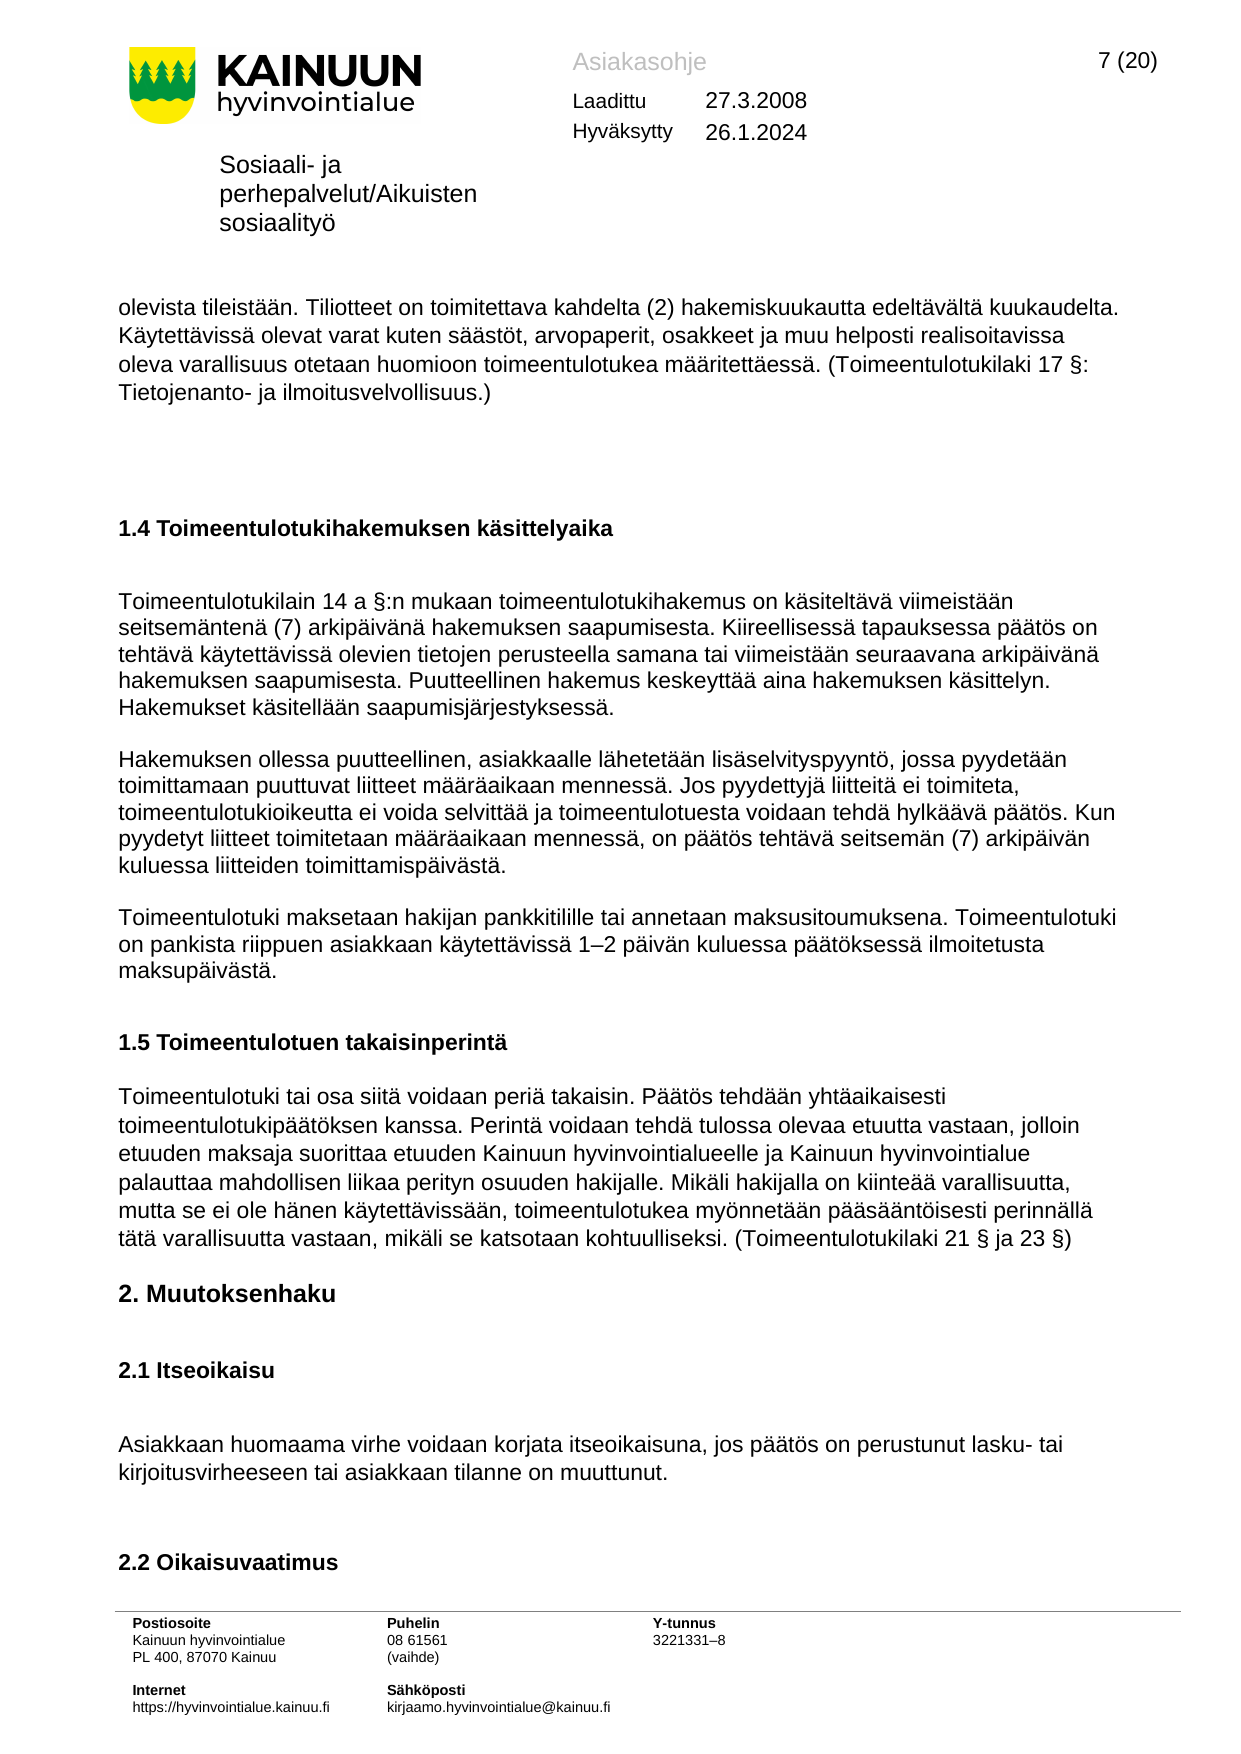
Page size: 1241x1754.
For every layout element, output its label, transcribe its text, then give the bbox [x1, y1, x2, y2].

subtitle 2.1 Itseoikaisu [118, 1357, 1122, 1383]
subtitle 1.5 Toimeentulotuen takaisinperintä [118, 1028, 1122, 1055]
subtitle 2.2 Oikaisuvaatimus [118, 1549, 1122, 1576]
text Toimeentulotukilain 14 a §:n mukaan toimeentulotukihakemus on käsiteltävä viimeistään seitsemäntenä (7) arkipäivänä hakemuksen saapumisesta. Kiireellisessä tapauksessa päätös on tehtävä käytettävissä olevien tietojen perusteella samana tai viimeistään seuraavana arkipäivänä hakemuksen saapumisesta. Puutteellinen hakemus keskeyttää aina hakemuksen käsittelyn. Hakemukset käsitellään saapumisjärjestyksessä. [118, 588, 1122, 720]
picture [129, 47, 421, 124]
text Asiakkaan huomaama virhe voidaan korjata itseoikaisuna, jos päätös on perustunut lasku- tai kirjoitusvirheeseen tai asiakkaan tilanne on muuttunut. [118, 1431, 1122, 1485]
text Hakemuksen ollessa puutteellinen, asiakkaalle lähetetään lisäselvityspyyntö, jossa pyydetään toimittamaan puuttuvat liitteet määräaikaan mennessä. Jos pyydettyjä liitteitä ei toimiteta, toimeentulotukioikeutta ei voida selvittää ja toimeentulotuesta voidaan tehdä hylkäävä päätös. Kun pyydetyt liitteet toimitetaan määräaikaan mennessä, on päätös tehtävä seitsemän (7) arkipäivän kuluessa liitteiden toimittamispäivästä. [118, 746, 1122, 878]
subtitle 1.4 Toimeentulotukihakemuksen käsittelyaika [118, 514, 1122, 541]
text Toimeentulotuki tai osa siitä voidaan periä takaisin. Päätös tehdään yhtäaikaisesti toimeentulotukipäätöksen kanssa. Perintä voidaan tehdä tulossa olevaa etuutta vastaan, jolloin etuuden maksaja suorittaa etuuden Kainuun hyvinvointialueelle ja Kainuun hyvinvointialue palauttaa mahdollisen liikaa perityn osuuden hakijalle. Mikäli hakijalla on kiinteää varallisuutta, mutta se ei ole hänen käytettävissään, toimeentulotukea myönnetään pääsääntöisesti perinnällä tätä varallisuutta vastaan, mikäli se katsotaan kohtuulliseksi. (Toimeentulotukilaki 21 § ja 23 §) [118, 1083, 1122, 1252]
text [118, 294, 1122, 406]
text Toimeentulotuki maksetaan hakijan pankkitilille tai annetaan maksusitoumuksena. Toimeentulotuki on pankista riippuen asiakkaan käytettävissä 1–2 päivän kuluessa päätöksessä ilmoitetusta maksupäivästä. [118, 904, 1122, 983]
title 2. Muutoksenhaku [118, 1279, 1122, 1308]
